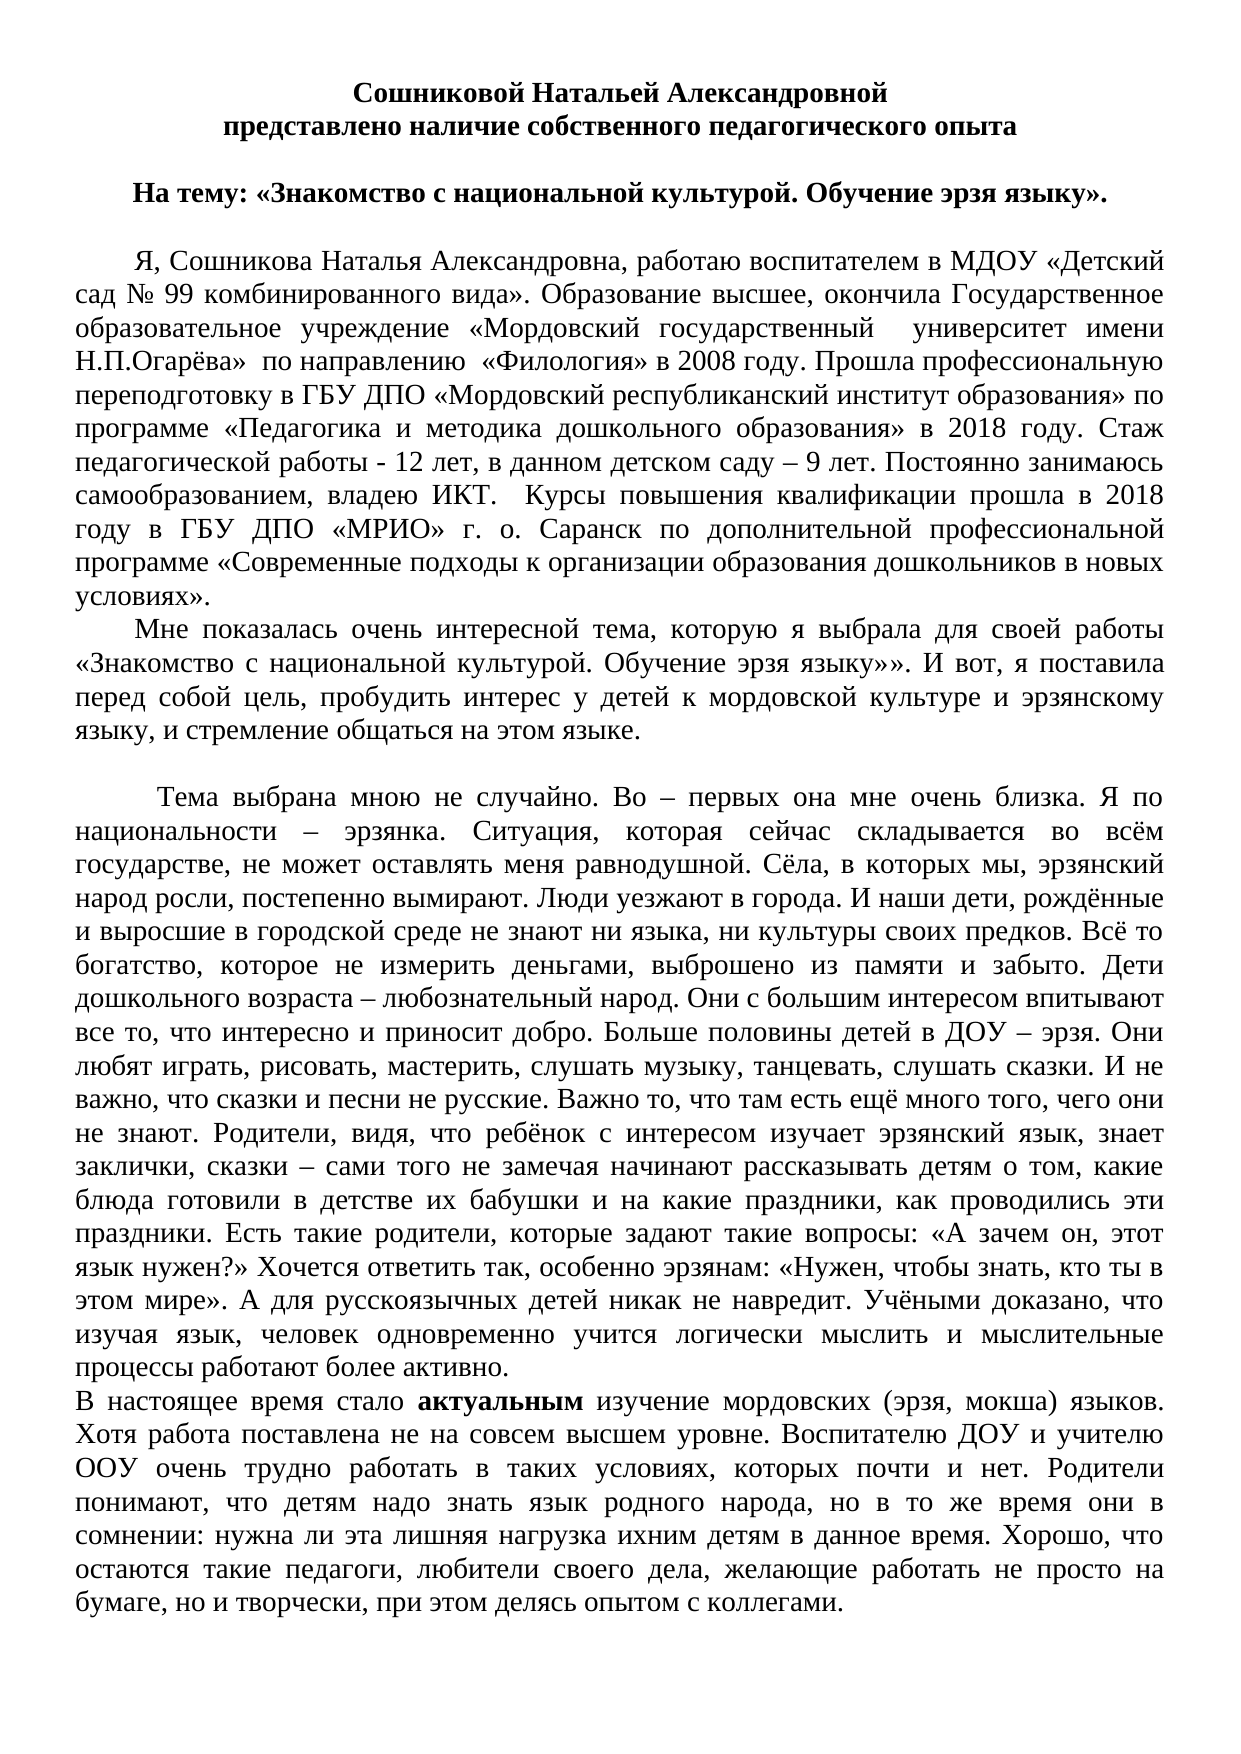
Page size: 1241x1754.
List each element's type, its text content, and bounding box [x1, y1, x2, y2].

text В настоящее время стало актуальным изучение мордовских (эрзя, мокша) языков. Хотя работа поставлена не на совсем высшем уровне. Воспитателю ДОУ и учителю ООУ очень трудно работать в таких условиях, которых почти и нет. Родители понимают, что детям надо знать язык родного народа, но в то же время они в сомнении: нужна ли эта лишняя нагрузка ихним детям в данное время. Хорошо, что остаются такие педагоги, любители своего дела, желающие работать не просто на бумаге, но и творчески, при этом делясь опытом с коллегами. [75, 1383, 1165, 1618]
text представлено наличие собственного педагогического опыта [75, 108, 1165, 142]
text Сошниковой Натальей Александровной [75, 75, 1165, 108]
text Мне показалась очень интересной тема, которую я выбрала для своей работы «Знакомство с национальной культурой. Обучение эрзя языку»». И вот, я поставила перед собой цель, пробудить интерес у детей к мордовской культуре и эрзянскому языку, и стремление общаться на этом языке. [75, 612, 1165, 746]
text Я, Сошникова Наталья Александровна, работаю воспитателем в МДОУ «Детский сад № 99 комбинированного вида». Образование высшее, окончила Государственное образовательное учреждение «Мордовский государственный университет имени Н.П.Огарёва» по направлению «Филология» в 2008 году. Прошла профессиональную переподготовку в ГБУ ДПО «Мордовский республиканский институт образования» по программе «Педагогика и методика дошкольного образования» в 2018 году. Стаж педагогической работы - 12 лет, в данном детском саду – 9 лет. Постоянно занимаюсь самообразованием, владею ИКТ. Курсы повышения квалификации прошла в 2018 году в ГБУ ДПО «МРИО» г. о. Саранск по дополнительной профессиональной программе «Современные подходы к организации образования дошкольников в новых условиях». [75, 243, 1165, 612]
text На тему: «Знакомство с национальной культурой. Обучение эрзя языку». [75, 176, 1165, 209]
text Тема выбрана мною не случайно. Во – первых она мне очень близка. Я по национальности – эрзянка. Ситуация, которая сейчас складывается во всём государстве, не может оставлять меня равнодушной. Сёла, в которых мы, эрзянский народ росли, постепенно вымирают. Люди уезжают в города. И наши дети, рождённые и выросшие в городской среде не знают ни языка, ни культуры своих предков. Всё то богатство, которое не измерить деньгами, выброшено из памяти и забыто. Дети дошкольного возраста – любознательный народ. Они с большим интересом впитывают все то, что интересно и приносит добро. Больше половины детей в ДОУ – эрзя. Они любят играть, рисовать, мастерить, слушать музыку, танцевать, слушать сказки. И не важно, что сказки и песни не русские. Важно то, что там есть ещё много того, чего они не знают. Родители, видя, что ребёнок с интересом изучает эрзянский язык, знает заклички, сказки – сами того не замечая начинают рассказывать детям о том, какие блюда готовили в детстве их бабушки и на какие праздники, как проводились эти праздники. Есть такие родители, которые задают такие вопросы: «А зачем он, этот язык нужен?» Хочется ответить так, особенно эрзянам: «Нужен, чтобы знать, кто ты в этом мире». А для русскоязычных детей никак не навредит. Учёными доказано, что изучая язык, человек одновременно учится логически мыслить и мыслительные процессы работают более активно. [75, 779, 1165, 1383]
